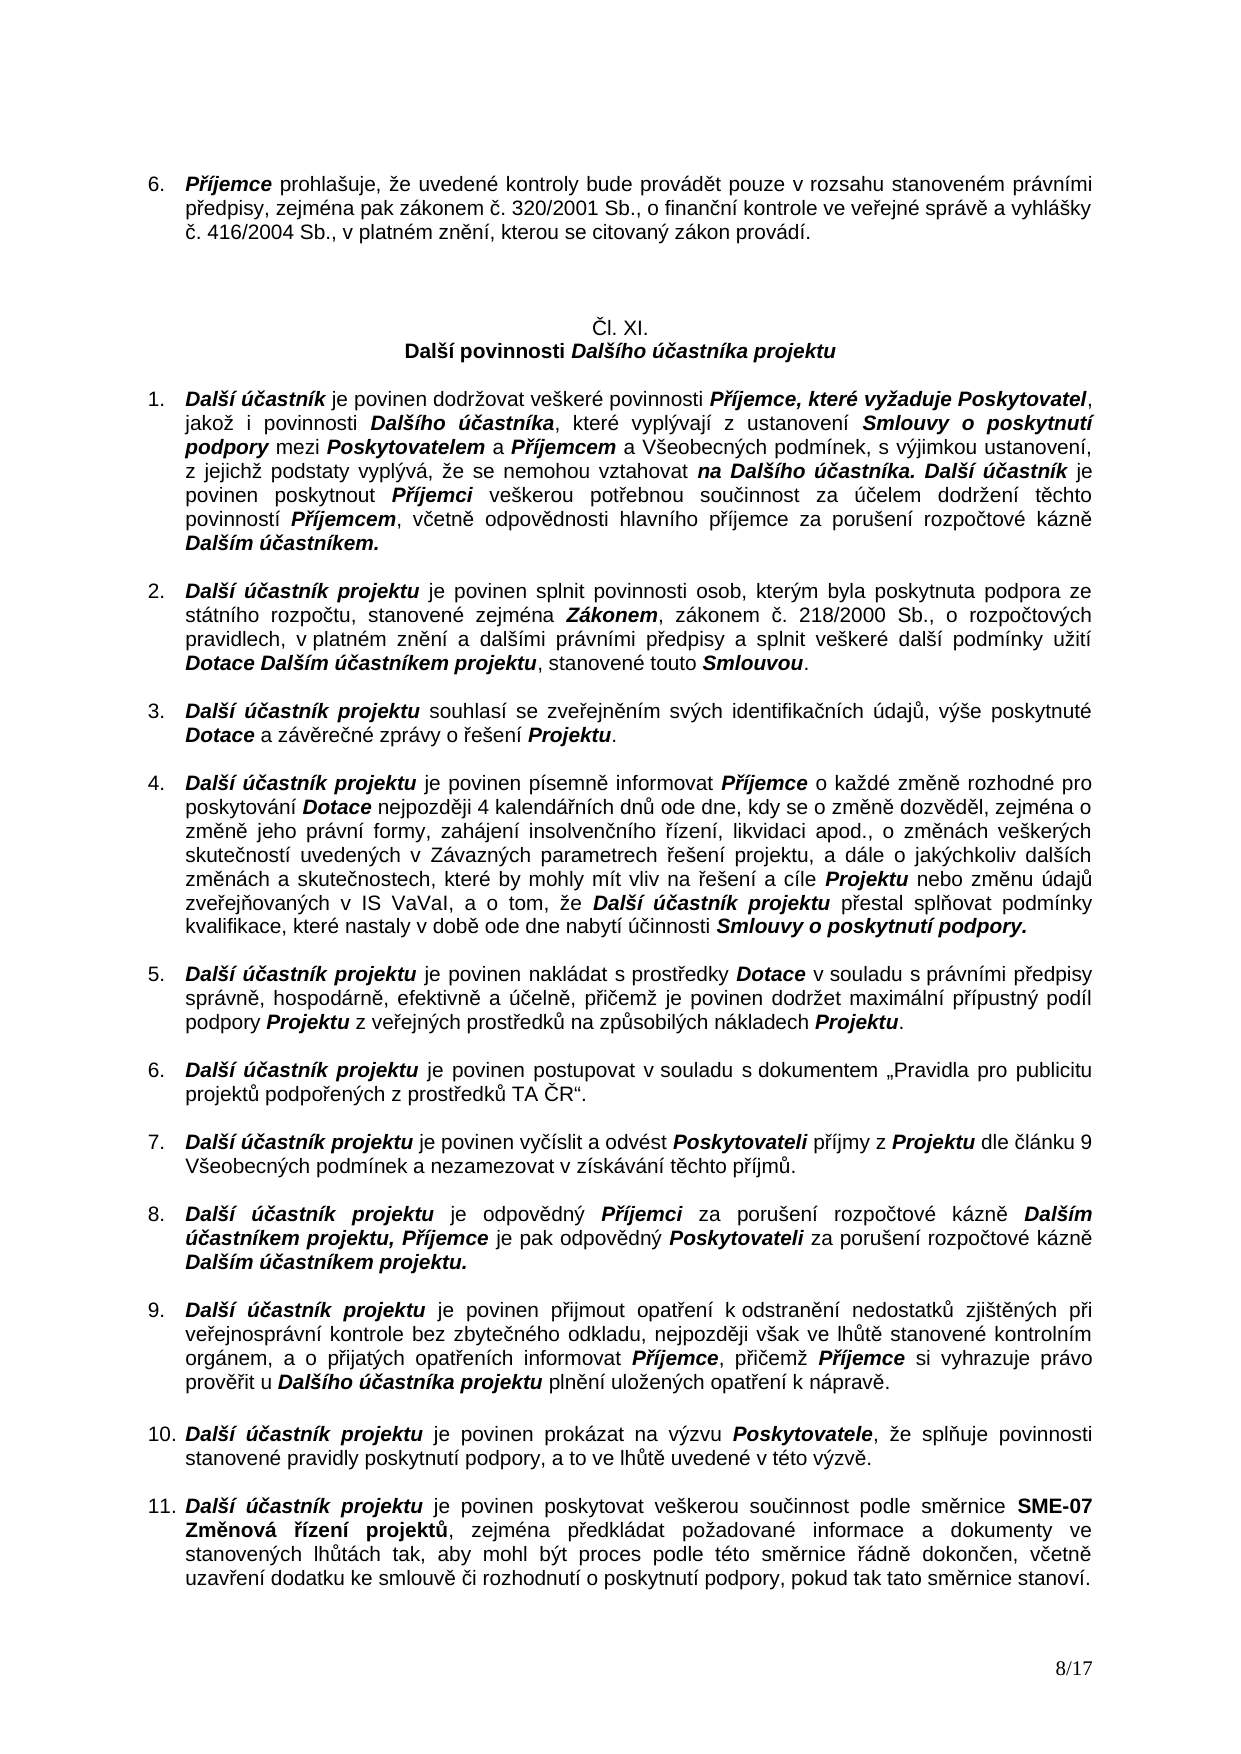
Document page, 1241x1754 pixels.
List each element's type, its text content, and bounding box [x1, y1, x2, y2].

list Další účastník projektu je povinen poskytovat veškerou součinnost podle směrnice SME-07 Změnová řízení projektů, zejména předkládat požadované informace a dokumenty ve stanovených lhůtách tak, aby mohl být proces podle této směrnice řádně dokončen, včetně uzavření dodatku ke smlouvě či rozhodnutí o poskytnutí podpory, pokud tak tato směrnice stanoví. [148, 1494, 1093, 1590]
list Další účastník projektu je povinen vyčíslit a odvést Poskytovateli příjmy z Projektu dle článku 9 Všeobecných podmínek a nezamezovat v získávání těchto příjmů. [148, 1130, 1093, 1178]
list Další účastník projektu je povinen nakládat s prostředky Dotace v souladu s právními předpisy správně, hospodárně, efektivně a účelně, přičemž je povinen dodržet maximální přípustný podíl podpory Projektu z veřejných prostředků na způsobilých nákladech Projektu. [148, 962, 1093, 1034]
list Příjemce prohlašuje, že uvedené kontroly bude provádět pouze v rozsahu stanoveném právními předpisy, zejména pak zákonem č. 320/2001 Sb., o finanční kontrole ve veřejné správě a vyhlášky č. 416/2004 Sb., v platném znění, kterou se citovaný zákon provádí. [148, 172, 1093, 243]
list Další účastník projektu je povinen přijmout opatření k odstranění nedostatků zjištěných při veřejnosprávní kontrole bez zbytečného odkladu, nejpozději však ve lhůtě stanovené kontrolním orgánem, a o přijatých opatřeních informovat Příjemce, přičemž Příjemce si vyhrazuje právo prověřit u Dalšího účastníka projektu plnění uložených opatření k nápravě. [148, 1298, 1093, 1393]
list Další účastník projektu souhlasí se zveřejněním svých identifikačních údajů, výše poskytnuté Dotace a závěrečné zprávy o řešení Projektu. [148, 699, 1093, 747]
text Další povinnosti Dalšího účastníka projektu [148, 339, 1093, 363]
list Další účastník projektu je povinen prokázat na výzvu Poskytovatele, že splňuje povinnosti stanovené pravidly poskytnutí podpory, a to ve lhůtě uvedené v této výzvě. [148, 1422, 1093, 1470]
list Další účastník projektu je povinen písemně informovat Příjemce o každé změně rozhodné pro poskytování Dotace nejpozději 4 kalendářních dnů ode dne, kdy se o změně dozvěděl, zejména o změně jeho právní formy, zahájení insolvenčního řízení, likvidaci apod., o změnách veškerých skutečností uvedených v Závazných parametrech řešení projektu, a dále o jakýchkoliv dalších změnách a skutečnostech, které by mohly mít vliv na řešení a cíle Projektu nebo změnu údajů zveřejňovaných v IS VaVaI, a o tom, že Další účastník projektu přestal splňovat podmínky kvalifikace, které nastaly v době ode dne nabytí účinnosti Smlouvy o poskytnutí podpory. [148, 771, 1093, 938]
list Další účastník projektu je povinen postupovat v souladu s dokumentem „Pravidla pro publicitu projektů podpořených z prostředků TA ČR“. [148, 1058, 1093, 1106]
list Další účastník projektu je povinen splnit povinnosti osob, kterým byla poskytnuta podpora ze státního rozpočtu, stanovené zejména Zákonem, zákonem č. 218/2000 Sb., o rozpočtových pravidlech, v platném znění a dalšími právními předpisy a splnit veškeré další podmínky užití Dotace Dalším účastníkem projektu, stanovené touto Smlouvou. [148, 579, 1093, 675]
list Další účastník je povinen dodržovat veškeré povinnosti Příjemce, které vyžaduje Poskytovatel, jakož i povinnosti Dalšího účastníka, které vyplývají z ustanovení Smlouvy o poskytnutí podpory mezi Poskytovatelem a Příjemcem a Všeobecných podmínek, s výjimkou ustanovení, z jejichž podstaty vyplývá, že se nemohou vztahovat na Dalšího účastníka. Další účastník je povinen poskytnout Příjemci veškerou potřebnou součinnost za účelem dodržení těchto povinností Příjemcem, včetně odpovědnosti hlavního příjemce za porušení rozpočtové kázně Dalším účastníkem. [148, 387, 1093, 555]
list Další účastník projektu je odpovědný Příjemci za porušení rozpočtové kázně Dalším účastníkem projektu, Příjemce je pak odpovědný Poskytovateli za porušení rozpočtové kázně Dalším účastníkem projektu. [148, 1202, 1093, 1274]
text Čl. XI. [148, 315, 1093, 339]
